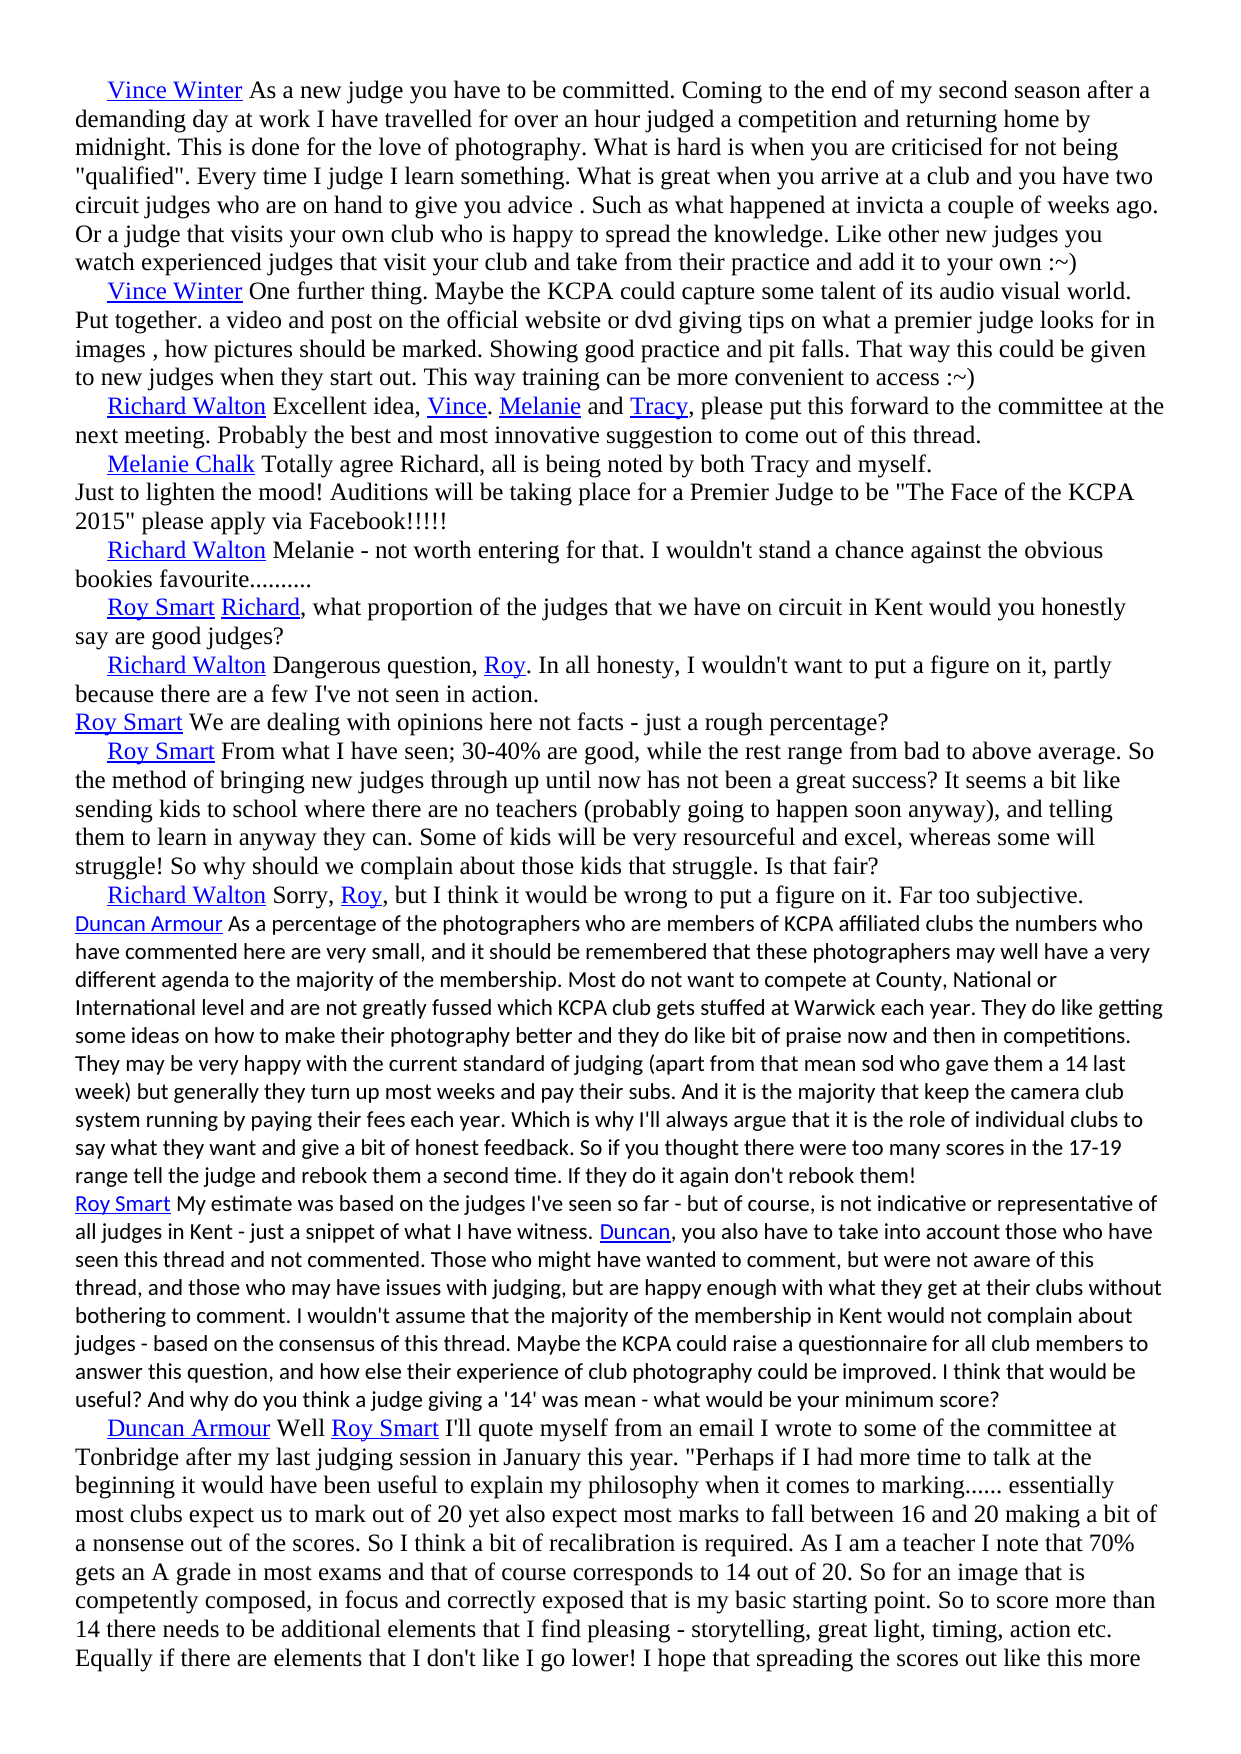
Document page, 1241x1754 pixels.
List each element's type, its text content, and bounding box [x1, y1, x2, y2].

text  Roy Smart From what I have seen; 30-40% are good, while the rest range from bad to above average. So the method of bringing new judges through up until now has not been a great success? It seems a bit like sending kids to school where there are no teachers (probably going to happen soon anyway), and telling them to learn in anyway they can. Some of kids will be very resourceful and excel, whereas some will struggle! So why should we complain about those kids that struggle. Is that fair? [75, 736, 1165, 880]
text Roy Smart My estimate was based on the judges I've seen so far - but of course, is not indicative or representative of all judges in Kent - just a snippet of what I have witness. Duncan, you also have to take into account those who have seen this thread and not commented. Those who might have wanted to comment, but were not aware of this thread, and those who may have issues with judging, but are happy enough with what they get at their clubs without bothering to comment. I wouldn't assume that the majority of the membership in Kent would not complain about judges - based on the consensus of this thread. Maybe the KCPA could raise a questionnaire for all club members to answer this question, and how else their experience of club photography could be improved. I think that would be useful? And why do you think a judge giving a '14' was mean - what would be your minimum score? [75, 1189, 1165, 1413]
text  Roy Smart Richard, what proportion of the judges that we have on circuit in Kent would you honestly say are good judges? [75, 592, 1165, 650]
text  Richard Walton Excellent idea, Vince. Melanie and Tracy, please put this forward to the committee at the next meeting. Probably the best and most innovative suggestion to come out of this thread. [75, 391, 1165, 449]
text  Vince Winter One further thing. Maybe the KCPA could capture some talent of its audio visual world. Put together. a video and post on the official website or dvd giving tips on what a premier judge looks for in images , how pictures should be marked. Showing good practice and pit falls. That way this could be given to new judges when they start out. This way training can be more convenient to access :~) [75, 276, 1165, 391]
text Roy Smart We are dealing with opinions here not facts - just a rough percentage? [75, 707, 1165, 736]
text  Richard Walton Melanie - not worth entering for that. I wouldn't stand a chance against the obvious bookies favourite.......... [75, 535, 1165, 592]
text  Richard Walton Dangerous question, Roy. In all honesty, I wouldn't want to put a figure on it, partly because there are a few I've not seen in action. [75, 650, 1165, 707]
text  Vince Winter As a new judge you have to be committed. Coming to the end of my second season after a demanding day at work I have travelled for over an hour judged a competition and returning home by midnight. This is done for the love of photography. What is hard is when you are criticised for not being "qualified". Every time I judge I learn something. What is great when you arrive at a club and you have two circuit judges who are on hand to give you advice . Such as what happened at invicta a couple of weeks ago. Or a judge that visits your own club who is happy to spread the knowledge. Like other new judges you watch experienced judges that visit your club and take from their practice and add it to your own :~) [75, 75, 1165, 276]
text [75, 1413, 1165, 1672]
text  Melanie Chalk Totally agree Richard, all is being noted by both Tracy and myself. Just to lighten the mood! Auditions will be taking place for a Premier Judge to be "The Face of the KCPA 2015" please apply via Facebook!!!!! [75, 449, 1165, 535]
text  Richard Walton Sorry, Roy, but I think it would be wrong to put a figure on it. Far too subjective. [75, 880, 1165, 909]
text Duncan Armour As a percentage of the photographers who are members of KCPA affiliated clubs the numbers who have commented here are very small, and it should be remembered that these photographers may well have a very different agenda to the majority of the membership. Most do not want to compete at County, National or International level and are not greatly fussed which KCPA club gets stuffed at Warwick each year. They do like getting some ideas on how to make their photography better and they do like bit of praise now and then in competitions. They may be very happy with the current standard of judging (apart from that mean sod who gave them a 14 last week) but generally they turn up most weeks and pay their subs. And it is the majority that keep the camera club system running by paying their fees each year. Which is why I'll always argue that it is the role of individual clubs to say what they want and give a bit of honest feedback. So if you thought there were too many scores in the 17-19 range tell the judge and rebook them a second time. If they do it again don't rebook them! [75, 909, 1165, 1189]
